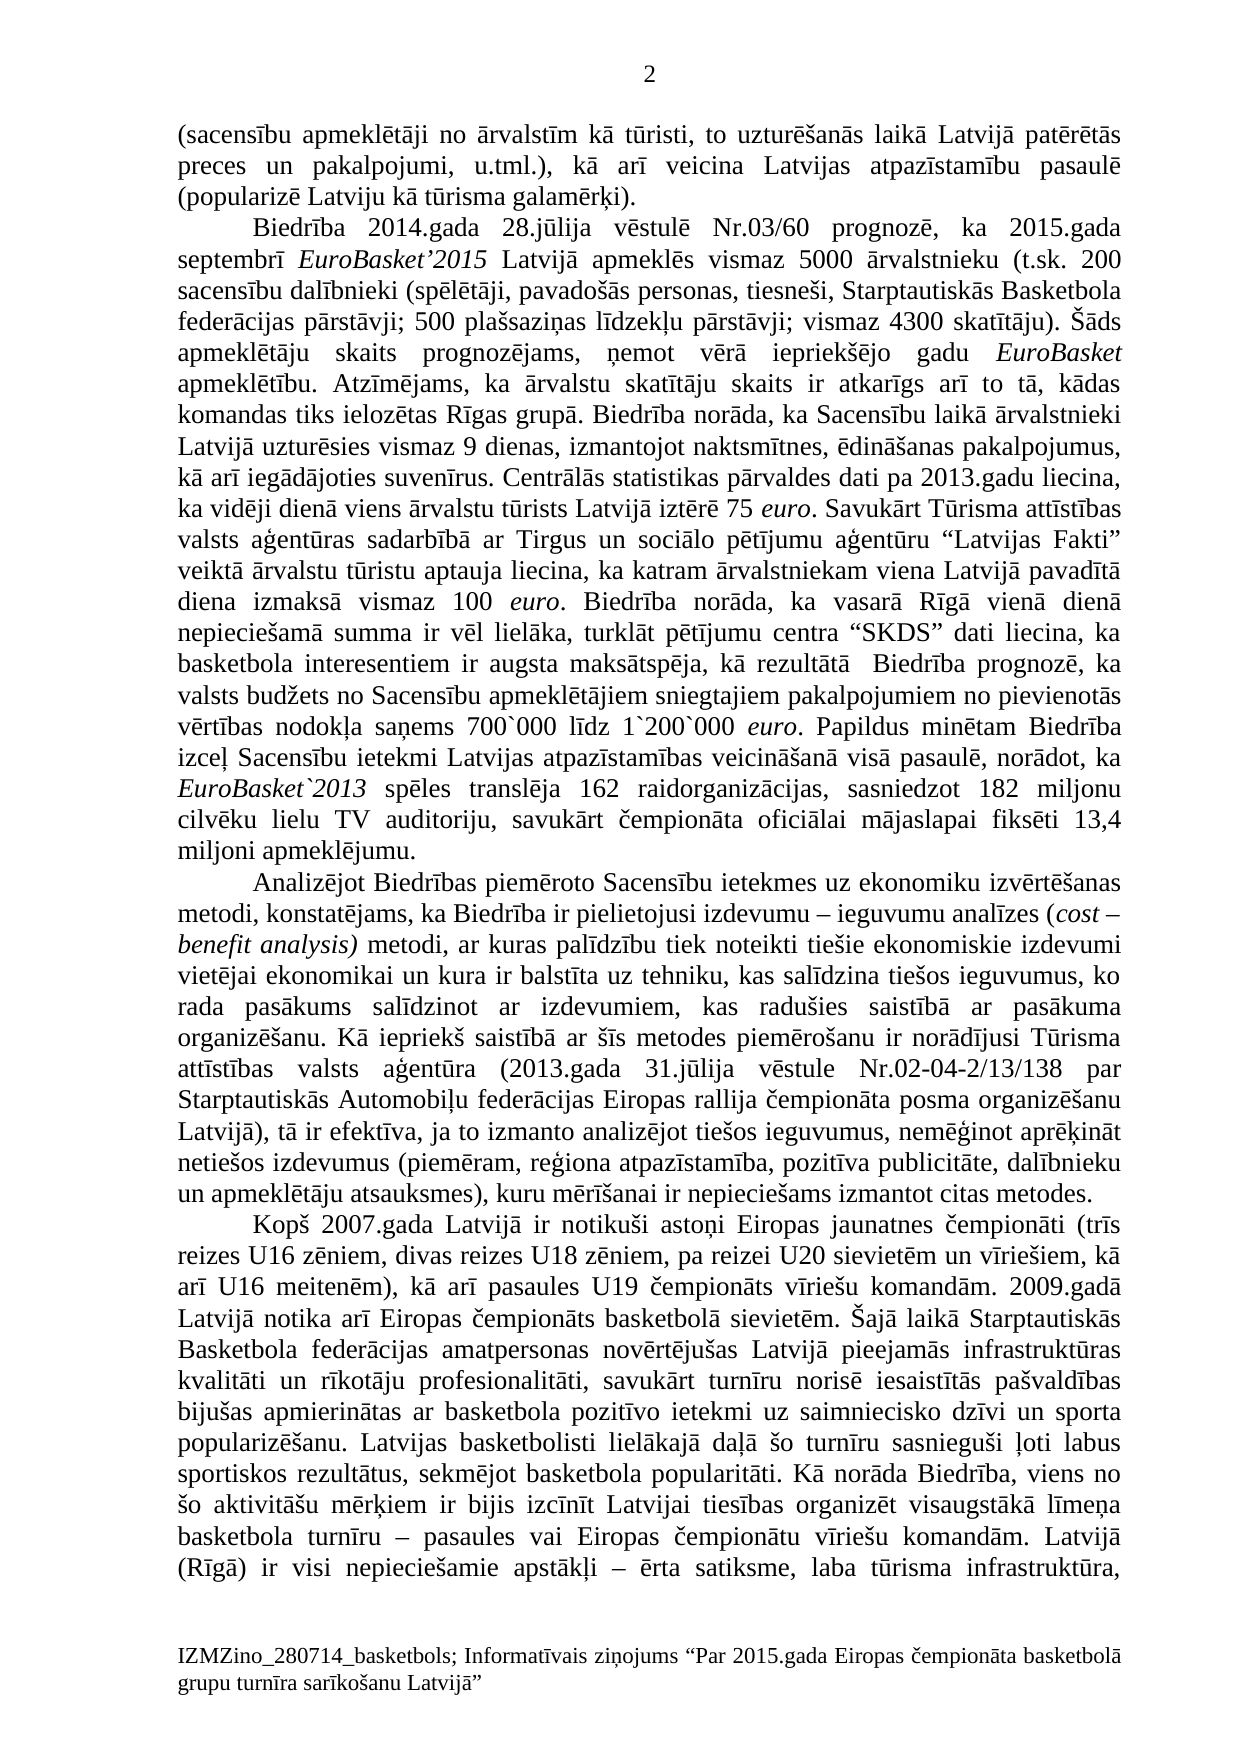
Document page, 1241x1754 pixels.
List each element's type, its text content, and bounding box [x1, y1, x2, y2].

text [177, 118, 1122, 212]
text Analizējot Biedrības piemēroto Sacensību ietekmes uz ekonomiku izvērtēšanas metodi, konstatējams, ka Biedrība ir pielietojusi izdevumu – ieguvumu analīzes (cost – benefit analysis) metodi, ar kuras palīdzību tiek noteikti tiešie ekonomiskie izdevumi vietējai ekonomikai un kura ir balstīta uz tehniku, kas salīdzina tiešos ieguvumus, ko rada pasākums salīdzinot ar izdevumiem, kas radušies saistībā ar pasākuma organizēšanu. Kā iepriekš saistībā ar šīs metodes piemērošanu ir norādījusi Tūrisma attīstības valsts aģentūra (2013.gada 31.jūlija vēstule Nr.02-04-2/13/138 par Starptautiskās Automobiļu federācijas Eiropas rallija čempionāta posma organizēšanu Latvijā), tā ir efektīva, ja to izmanto analizējot tiešos ieguvumus, nemēģinot aprēķināt netiešos izdevumus (piemēram, reģiona atpazīstamība, pozitīva publicitāte, dalībnieku un apmeklētāju atsauksmes), kuru mērīšanai ir nepieciešams izmantot citas metodes. [177, 866, 1122, 1208]
text Biedrība 2014.gada 28.jūlija vēstulē Nr.03/60 prognozē, ka 2015.gada septembrī EuroBasket’2015 Latvijā apmeklēs vismaz 5000 ārvalstnieku (t.sk. 200 sacensību dalībnieki (spēlētāji, pavadošās personas, tiesneši, Starptautiskās Basketbola federācijas pārstāvji; 500 plašsaziņas līdzekļu pārstāvji; vismaz 4300 skatītāju). Šāds apmeklētāju skaits prognozējams, ņemot vērā iepriekšējo gadu EuroBasket apmeklētību. Atzīmējams, ka ārvalstu skatītāju skaits ir atkarīgs arī to tā, kādas komandas tiks ielozētas Rīgas grupā. Biedrība norāda, ka Sacensību laikā ārvalstnieki Latvijā uzturēsies vismaz 9 dienas, izmantojot naktsmītnes, ēdināšanas pakalpojumus, kā arī iegādājoties suvenīrus. Centrālās statistikas pārvaldes dati pa 2013.gadu liecina, ka vidēji dienā viens ārvalstu tūrists Latvijā iztērē 75 euro. Savukārt Tūrisma attīstības valsts aģentūras sadarbībā ar Tirgus un sociālo pētījumu aģentūru “Latvijas Fakti” veiktā ārvalstu tūristu aptauja liecina, ka katram ārvalstniekam viena Latvijā pavadītā diena izmaksā vismaz 100 euro. Biedrība norāda, ka vasarā Rīgā vienā dienā nepieciešamā summa ir vēl lielāka, turklāt pētījumu centra “SKDS” dati liecina, ka basketbola interesentiem ir augsta maksātspēja, kā rezultātā Biedrība prognozē, ka valsts budžets no Sacensību apmeklētājiem sniegtajiem pakalpojumiem no pievienotās vērtības nodokļa saņems 700`000 līdz 1`200`000 euro. Papildus minētam Biedrība izceļ Sacensību ietekmi Latvijas atpazīstamības veicināšanā visā pasaulē, norādot, ka EuroBasket`2013 spēles translēja 162 raidorganizācijas, sasniedzot 182 miljonu cilvēku lielu TV auditoriju, savukārt čempionāta oficiālai mājaslapai fiksēti 13,4 miljoni apmeklējumu. [177, 212, 1122, 866]
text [177, 1208, 1122, 1582]
